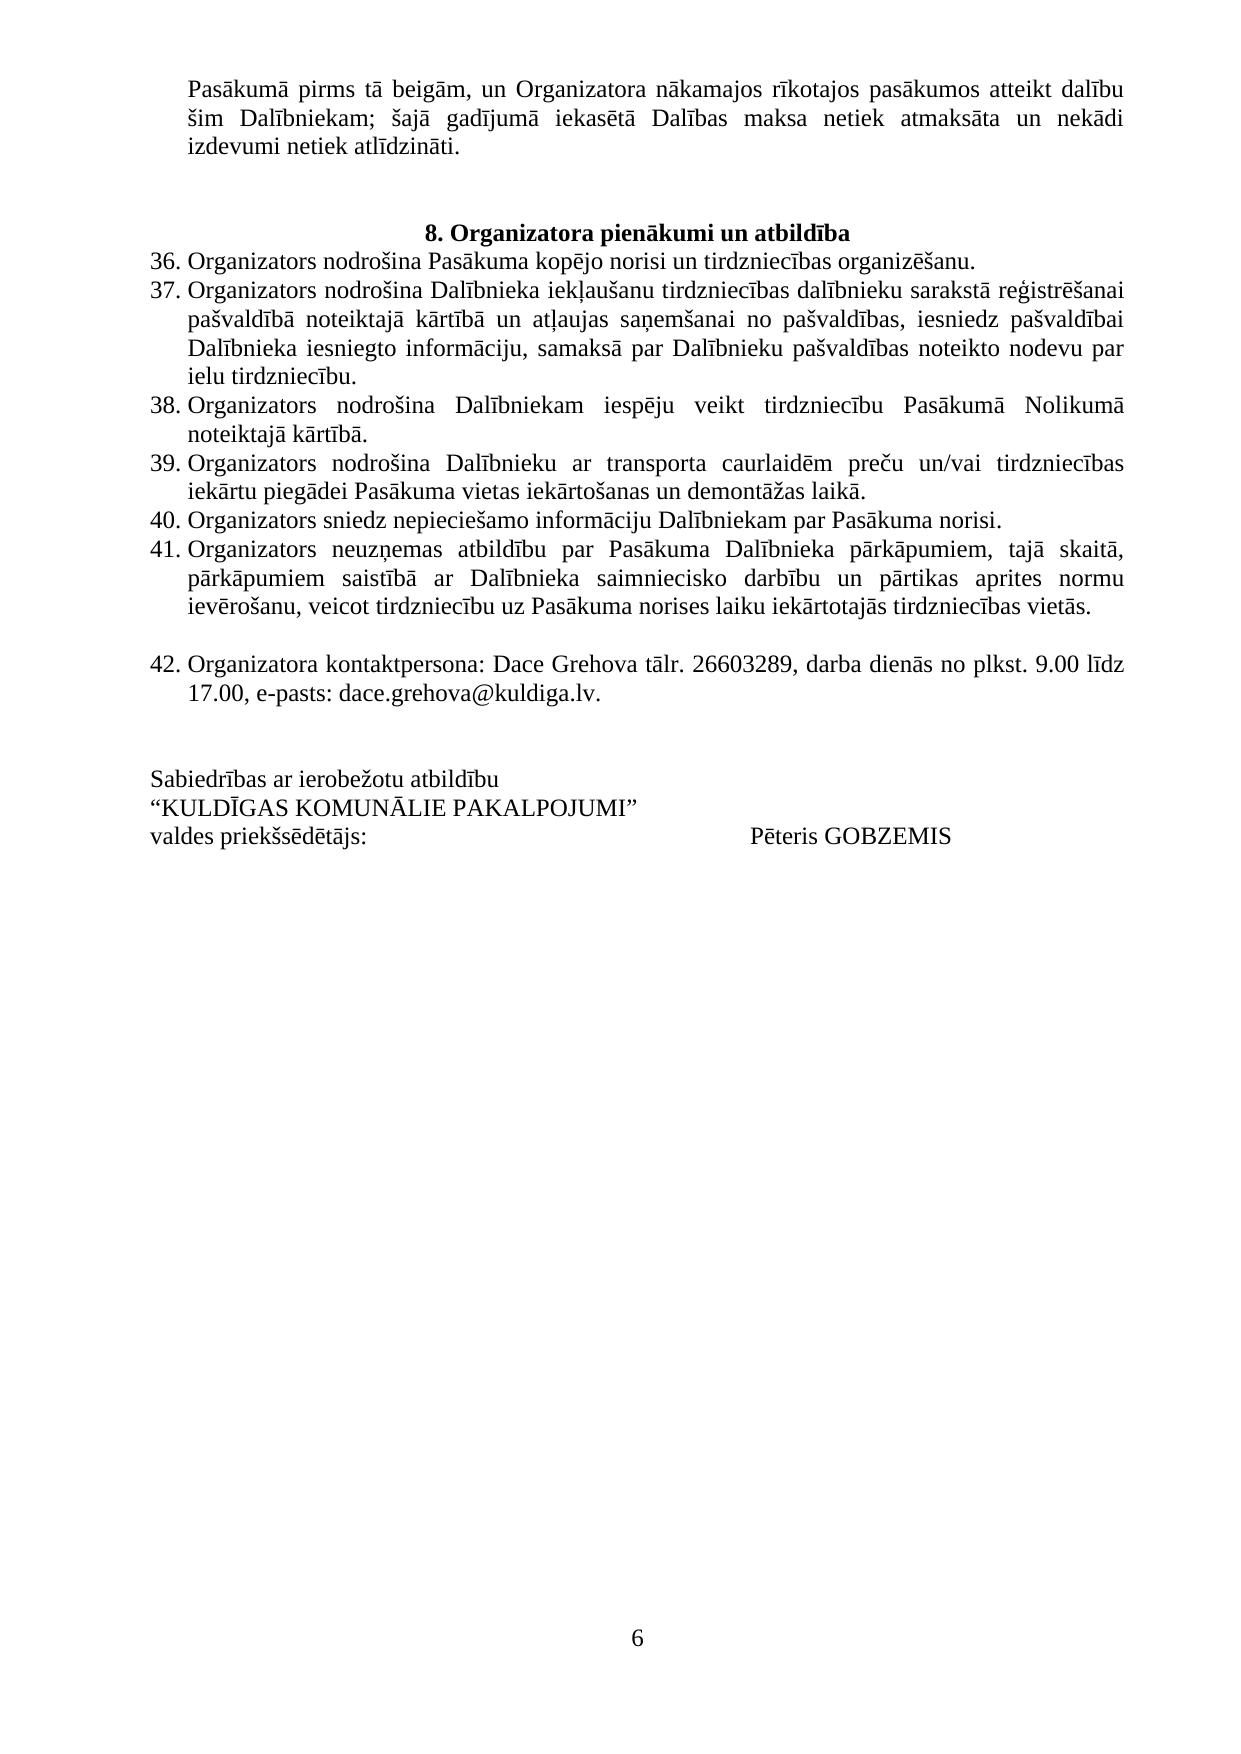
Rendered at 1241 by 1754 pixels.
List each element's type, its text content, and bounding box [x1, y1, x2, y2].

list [150, 74, 1125, 160]
list Organizators neuzņemas atbildību par Pasākuma Dalībnieka pārkāpumiem, tajā skaitā, pārkāpumiem saistībā ar Dalībnieka saimniecisko darbību un pārtikas aprites normu ievērošanu, veicot tirdzniecību uz Pasākuma norises laiku iekārtotajās tirdzniecības vietās. [150, 534, 1125, 620]
text valdes priekšsēdētājs: Pēteris GOBZEMIS [150, 821, 1107, 850]
text 8. Organizatora pienākumi un atbildība [150, 218, 1125, 246]
list Organizators nodrošina Pasākuma kopējo norisi un tirdzniecības organizēšanu. [150, 246, 1125, 275]
list Organizators nodrošina Dalībnieka iekļaušanu tirdzniecības dalībnieku sarakstā reģistrēšanai pašvaldībā noteiktajā kārtībā un atļaujas saņemšanai no pašvaldības, iesniedz pašvaldībai Dalībnieka iesniegto informāciju, samaksā par Dalībnieku pašvaldības noteikto nodevu par ielu tirdzniecību. [150, 275, 1125, 390]
list Organizators nodrošina Dalībniekam iespēju veikt tirdzniecību Pasākumā Nolikumā noteiktajā kārtībā. [150, 390, 1125, 448]
text “KULDĪGAS KOMUNĀLIE PAKALPOJUMI” [150, 793, 1107, 821]
list Organizators nodrošina Dalībnieku ar transporta caurlaidēm preču un/vai tirdzniecības iekārtu piegādei Pasākuma vietas iekārtošanas un demontāžas laikā. [150, 448, 1125, 505]
list Organizatora kontaktpersona: Dace Grehova tālr. 26603289, darba dienās no plkst. 9.00 līdz 17.00, e-pasts: dace.grehova@kuldiga.lv. [150, 649, 1125, 706]
text Sabiedrības ar ierobežotu atbildību [150, 764, 1107, 793]
list Organizators sniedz nepieciešamo informāciju Dalībniekam par Pasākuma norisi. [150, 505, 1125, 534]
